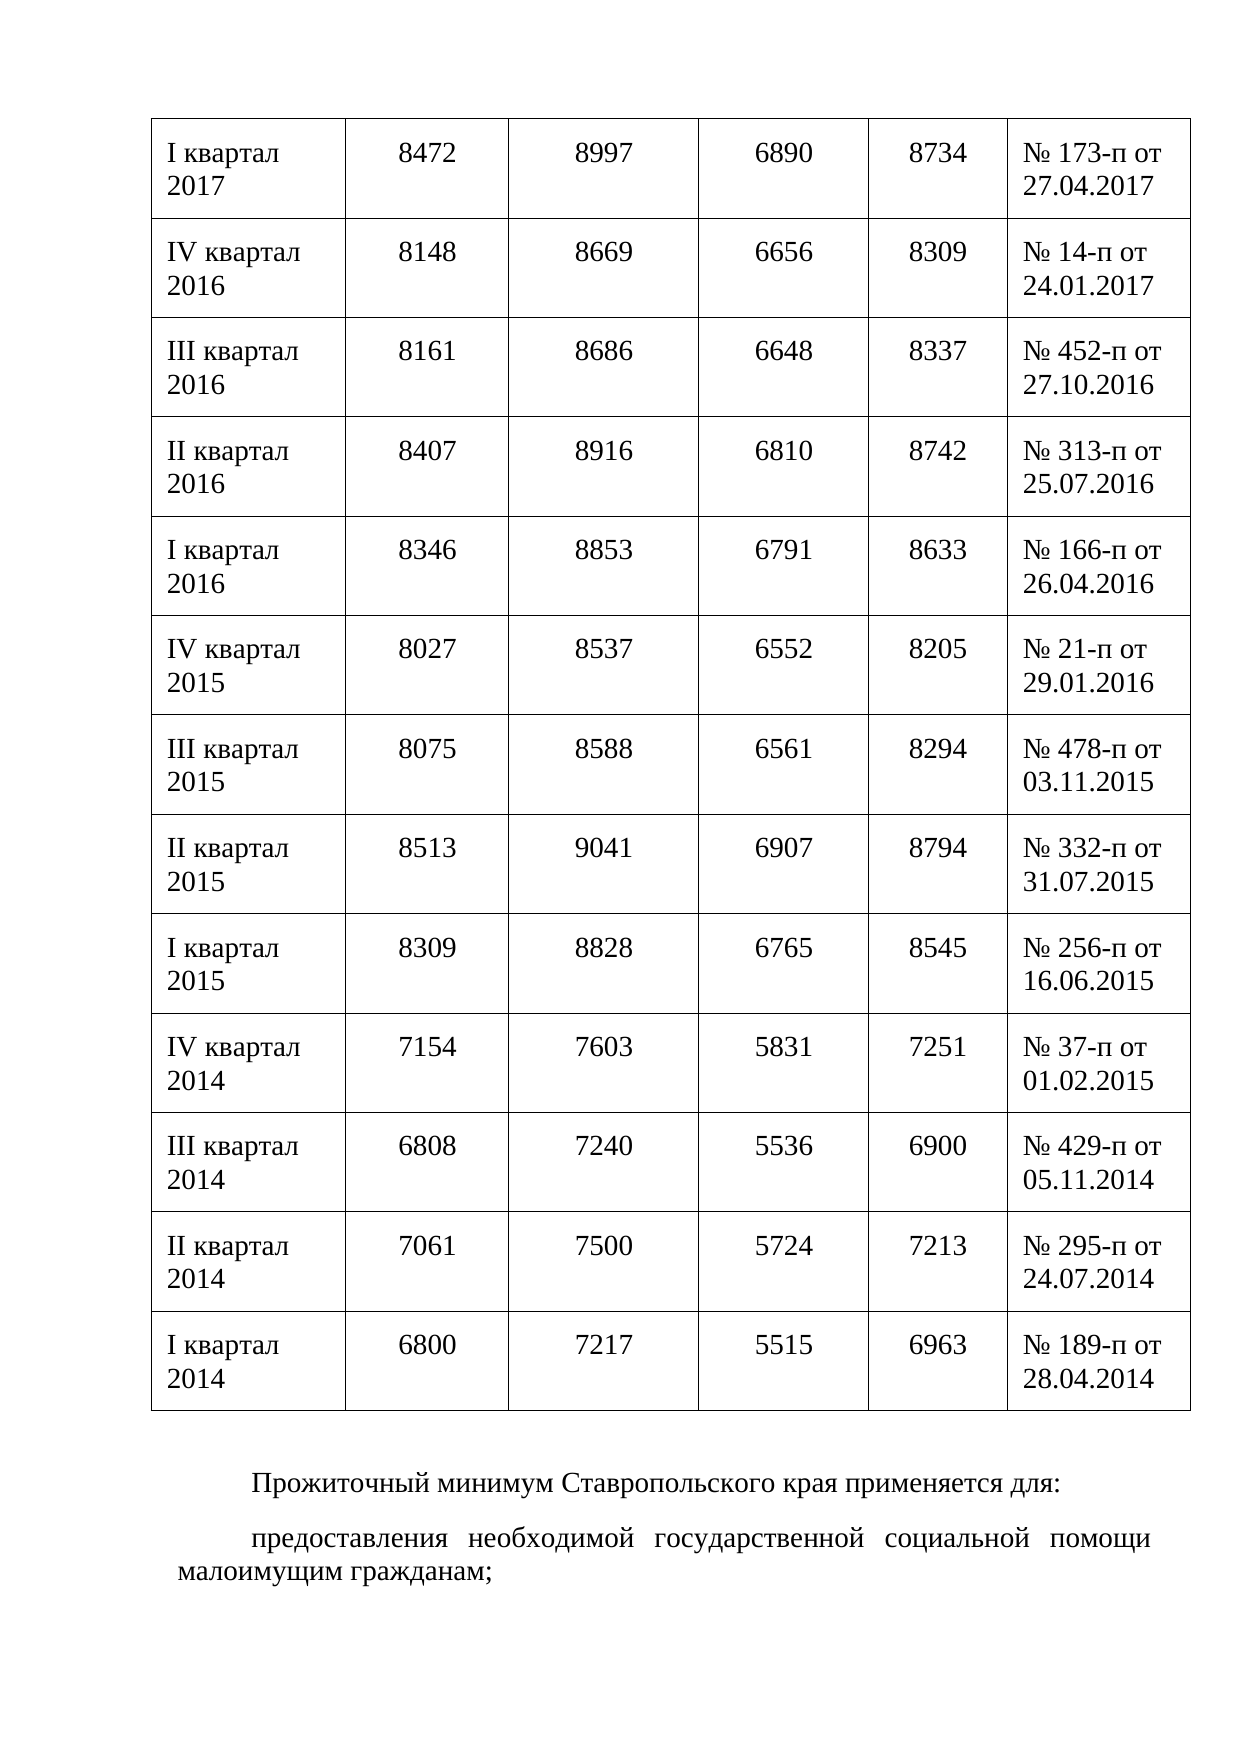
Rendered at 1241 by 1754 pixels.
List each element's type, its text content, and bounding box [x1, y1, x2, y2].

table_cell 8997 [509, 119, 698, 217]
table_cell 8734 [869, 119, 1007, 217]
table_cell 6900 [869, 1113, 1007, 1211]
table_cell 8742 [869, 417, 1007, 516]
table_cell 7240 [509, 1113, 698, 1211]
table_cell II квартал 2014 [152, 1212, 345, 1311]
table_cell IV квартал 2015 [152, 616, 345, 714]
table_cell № 14-п от 24.01.2017 [1008, 219, 1190, 317]
table_cell 5515 [699, 1312, 868, 1410]
table_cell № 429-п от 05.11.2014 [1008, 1113, 1190, 1211]
table_cell 8853 [509, 517, 698, 615]
table_cell 7213 [869, 1212, 1007, 1311]
table_cell III квартал 2015 [152, 715, 345, 814]
table_cell 6808 [346, 1113, 508, 1211]
table_cell 8205 [869, 616, 1007, 714]
table_cell 8686 [509, 318, 698, 416]
table_cell I квартал 2017 [152, 119, 345, 217]
table_cell 8346 [346, 517, 508, 615]
table_cell 8472 [346, 119, 508, 217]
table_cell 8828 [509, 914, 698, 1012]
table_cell 8337 [869, 318, 1007, 416]
table_cell № 295-п от 24.07.2014 [1008, 1212, 1190, 1311]
table_cell 6800 [346, 1312, 508, 1410]
table_cell 7154 [346, 1014, 508, 1112]
table_cell 8545 [869, 914, 1007, 1012]
table_cell 8794 [869, 815, 1007, 913]
table_cell № 189-п от 28.04.2014 [1008, 1312, 1190, 1410]
table_cell 8916 [509, 417, 698, 516]
table_cell 8075 [346, 715, 508, 814]
table_cell I квартал 2015 [152, 914, 345, 1012]
table_cell 8294 [869, 715, 1007, 814]
table_cell 5536 [699, 1113, 868, 1211]
table_cell 7251 [869, 1014, 1007, 1112]
table_cell 7603 [509, 1014, 698, 1112]
table_cell 8309 [346, 914, 508, 1012]
table_cell 6963 [869, 1312, 1007, 1410]
table_cell I квартал 2016 [152, 517, 345, 615]
table_cell 7061 [346, 1212, 508, 1311]
table_cell 8633 [869, 517, 1007, 615]
table_cell 6656 [699, 219, 868, 317]
table_cell 8148 [346, 219, 508, 317]
table_cell II квартал 2016 [152, 417, 345, 516]
table_cell 5831 [699, 1014, 868, 1112]
table_cell № 452-п от 27.10.2016 [1008, 318, 1190, 416]
text предоставления необходимой государственной социальной помощи малоимущим гражданам; [177, 1520, 1152, 1587]
table_cell 8588 [509, 715, 698, 814]
table_cell 8513 [346, 815, 508, 913]
table_cell III квартал 2016 [152, 318, 345, 416]
table_cell III квартал 2014 [152, 1113, 345, 1211]
table_cell I квартал 2014 [152, 1312, 345, 1410]
table_cell 7217 [509, 1312, 698, 1410]
table_cell 6907 [699, 815, 868, 913]
table_cell № 332-п от 31.07.2015 [1008, 815, 1190, 913]
table_cell № 256-п от 16.06.2015 [1008, 914, 1190, 1012]
table_cell № 21-п от 29.01.2016 [1008, 616, 1190, 714]
text Прожиточный минимум Ставропольского края применяется для: [177, 1465, 1152, 1499]
table_cell 6552 [699, 616, 868, 714]
table_cell 8537 [509, 616, 698, 714]
table_cell 6648 [699, 318, 868, 416]
table_cell № 313-п от 25.07.2016 [1008, 417, 1190, 516]
table_cell 5724 [699, 1212, 868, 1311]
table_cell II квартал 2015 [152, 815, 345, 913]
table_cell 6561 [699, 715, 868, 814]
table_cell 8309 [869, 219, 1007, 317]
table_cell IV квартал 2016 [152, 219, 345, 317]
table_cell 8407 [346, 417, 508, 516]
table_cell 9041 [509, 815, 698, 913]
table_cell № 173-п от 27.04.2017 [1008, 119, 1190, 217]
table_cell 8027 [346, 616, 508, 714]
table_cell 8161 [346, 318, 508, 416]
table_cell № 478-п от 03.11.2015 [1008, 715, 1190, 814]
table_cell 6890 [699, 119, 868, 217]
table_cell № 37-п от 01.02.2015 [1008, 1014, 1190, 1112]
table_cell 7500 [509, 1212, 698, 1311]
table_cell 6791 [699, 517, 868, 615]
table_cell 8669 [509, 219, 698, 317]
table_cell IV квартал 2014 [152, 1014, 345, 1112]
table_cell № 166-п от 26.04.2016 [1008, 517, 1190, 615]
table_cell 6810 [699, 417, 868, 516]
table_cell 6765 [699, 914, 868, 1012]
